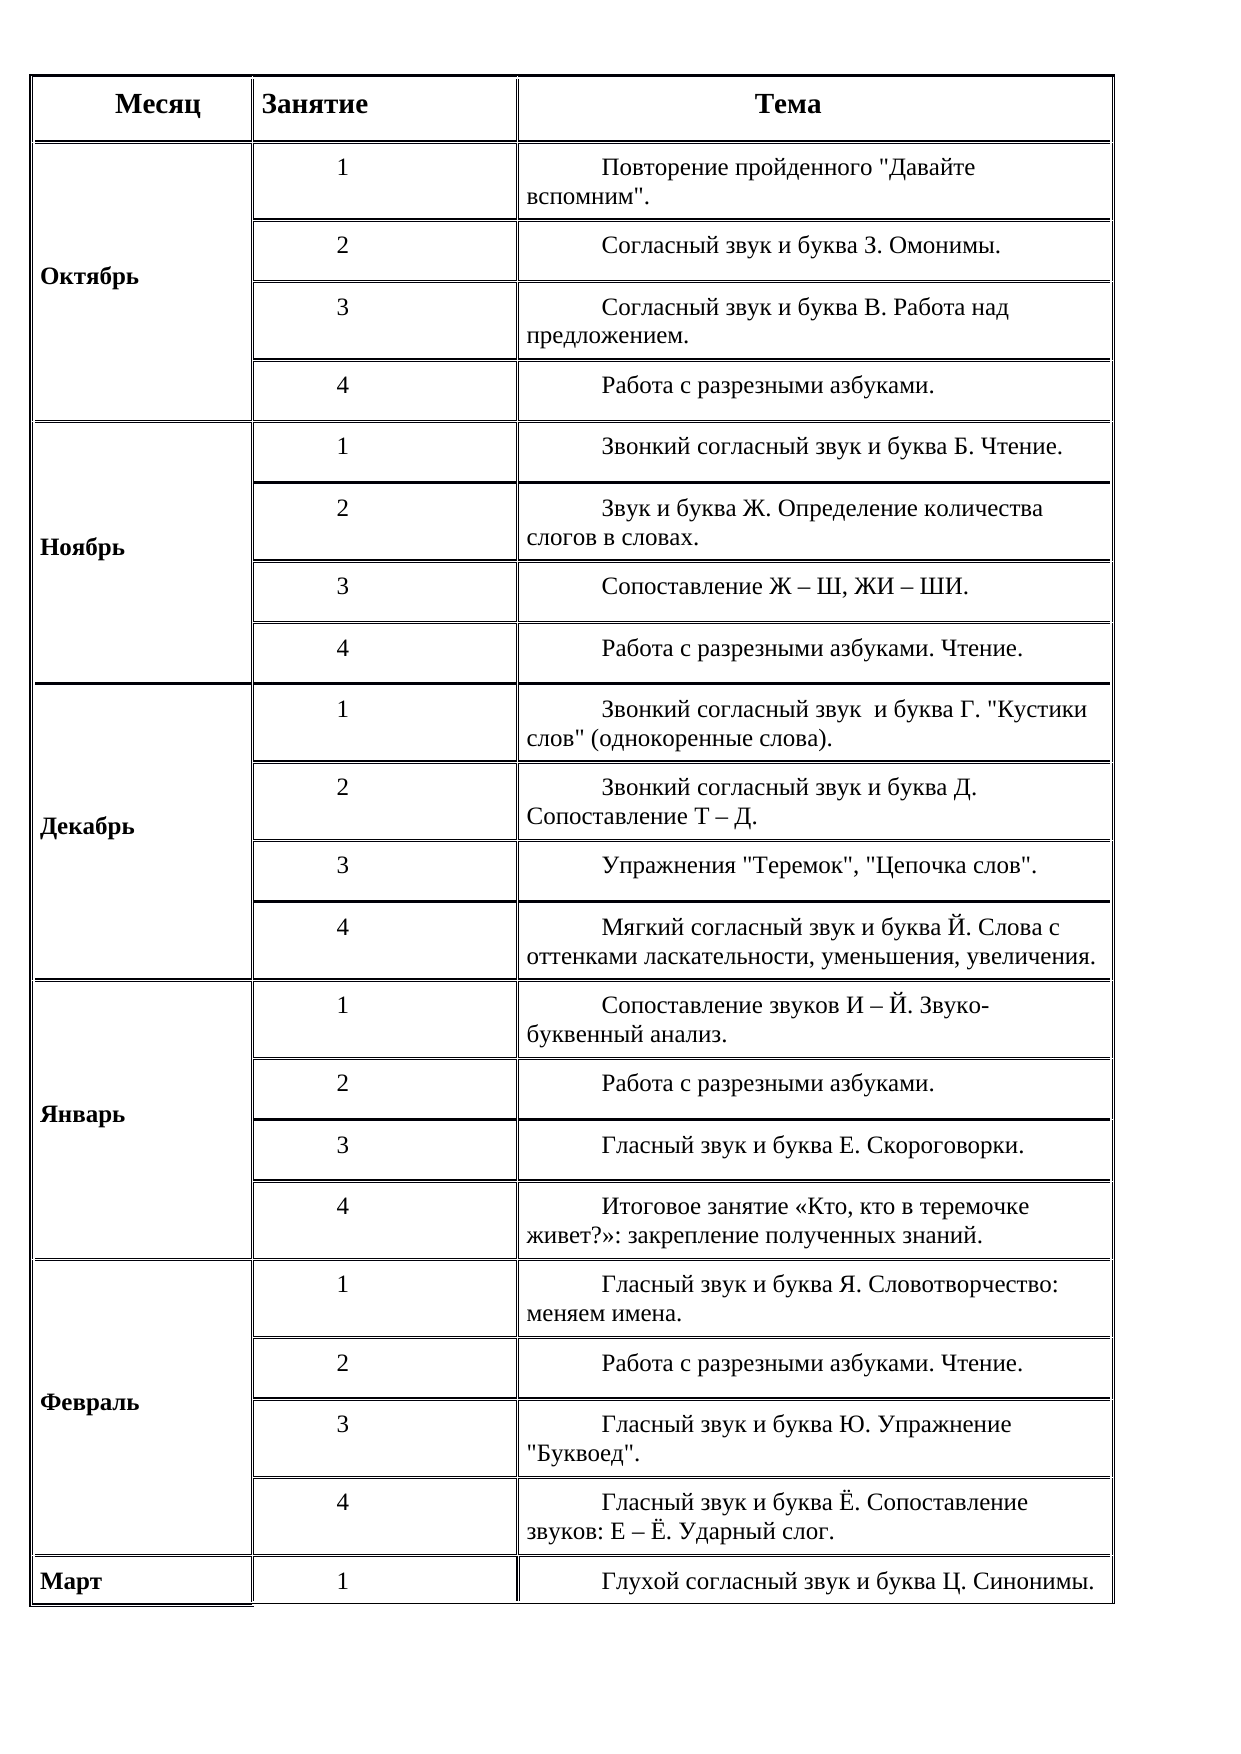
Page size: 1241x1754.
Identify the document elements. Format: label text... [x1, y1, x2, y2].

table_cell 1 [254, 685, 516, 760]
table_cell 2 [254, 484, 516, 559]
table_cell 2 [254, 764, 516, 838]
table_cell 4 [254, 362, 516, 419]
table_cell Согласный звук и буква В. Работа над предложением. [518, 280, 1113, 358]
table_cell Повторение пройденного "Давайте вспомним". [519, 140, 1112, 218]
table_cell Итоговое занятие «Кто, кто в теремочке живет?»: закрепление полученных знаний. [519, 1179, 1112, 1258]
table_cell Ноябрь [33, 420, 251, 682]
table_cell Согласный звук и буква З. Омонимы. [519, 218, 1112, 280]
table_cell Февраль [31, 1258, 253, 1554]
table_cell 2 [254, 222, 516, 280]
table_cell Работа с разрезными азбуками. [519, 358, 1112, 419]
table_cell Глухой согласный звук и буква Ц. Синонимы. [518, 1554, 1113, 1603]
table_cell Январь [33, 978, 251, 1258]
table_cell Упражнения "Теремок", "Цепочка слов". [519, 839, 1112, 900]
table_cell 1 [254, 144, 516, 218]
table_cell 1 [254, 423, 516, 481]
table_cell Декабрь [33, 682, 251, 978]
table_cell Звонкий согласный звук и буква Б. Чтение. [519, 420, 1112, 481]
table_cell 3 [254, 563, 516, 621]
table_header Тема [518, 77, 1112, 140]
table_cell Звонкий согласный звук и буква Д. Сопоставление Т – Д. [519, 760, 1112, 838]
table_cell 1 [254, 982, 516, 1056]
table_cell 1 [253, 1557, 518, 1603]
table_cell Мягкий согласный звук и буква Й. Слова с оттенками ласкательности, уменьшения, увеличения. [519, 900, 1112, 978]
table_cell Октябрь [33, 140, 251, 419]
table_cell Сопоставление Ж – Ш, ЖИ – ШИ. [519, 559, 1112, 621]
table_header Занятие [253, 77, 518, 140]
table_cell Гласный звук и буква Ю. Упражнение "Буквоед". [519, 1397, 1112, 1476]
table_cell Гласный звук и буква Ё. Сопоставление звуков: Е – Ё. Ударный слог. [518, 1476, 1113, 1554]
table_cell 1 [254, 1261, 516, 1336]
table_cell Работа с разрезными азбуками. [519, 1056, 1112, 1118]
table_cell 3 [254, 1401, 516, 1476]
table_cell Сопоставление звуков И – Й. Звуко-буквенный анализ. [519, 978, 1112, 1056]
table_cell 3 [254, 842, 516, 900]
table_cell Гласный звук и буква Е. Скороговорки. [519, 1118, 1113, 1179]
table_cell Работа с разрезными азбуками. Чтение. [518, 621, 1113, 682]
table_cell Гласный звук и буква Я. Словотворчество: меняем имена. [518, 1258, 1113, 1336]
table_cell Работа с разрезными азбуками. Чтение. [518, 1336, 1113, 1397]
table_cell 2 [254, 1060, 516, 1118]
table_cell Март [31, 1554, 253, 1603]
table_cell 3 [254, 1121, 516, 1179]
table_cell 4 [254, 1479, 516, 1554]
table_cell 4 [254, 624, 516, 682]
table_cell 3 [254, 283, 516, 358]
table_cell 2 [254, 1339, 516, 1397]
table_cell 4 [254, 1183, 516, 1258]
table_cell 4 [254, 903, 516, 978]
table_cell Звонкий согласный звук и буква Г. "Кустики слов" (однокоренные слова). [519, 682, 1112, 760]
table_cell Звук и буква Ж. Определение количества слогов в словах. [519, 481, 1112, 559]
table_header Месяц [33, 77, 253, 140]
